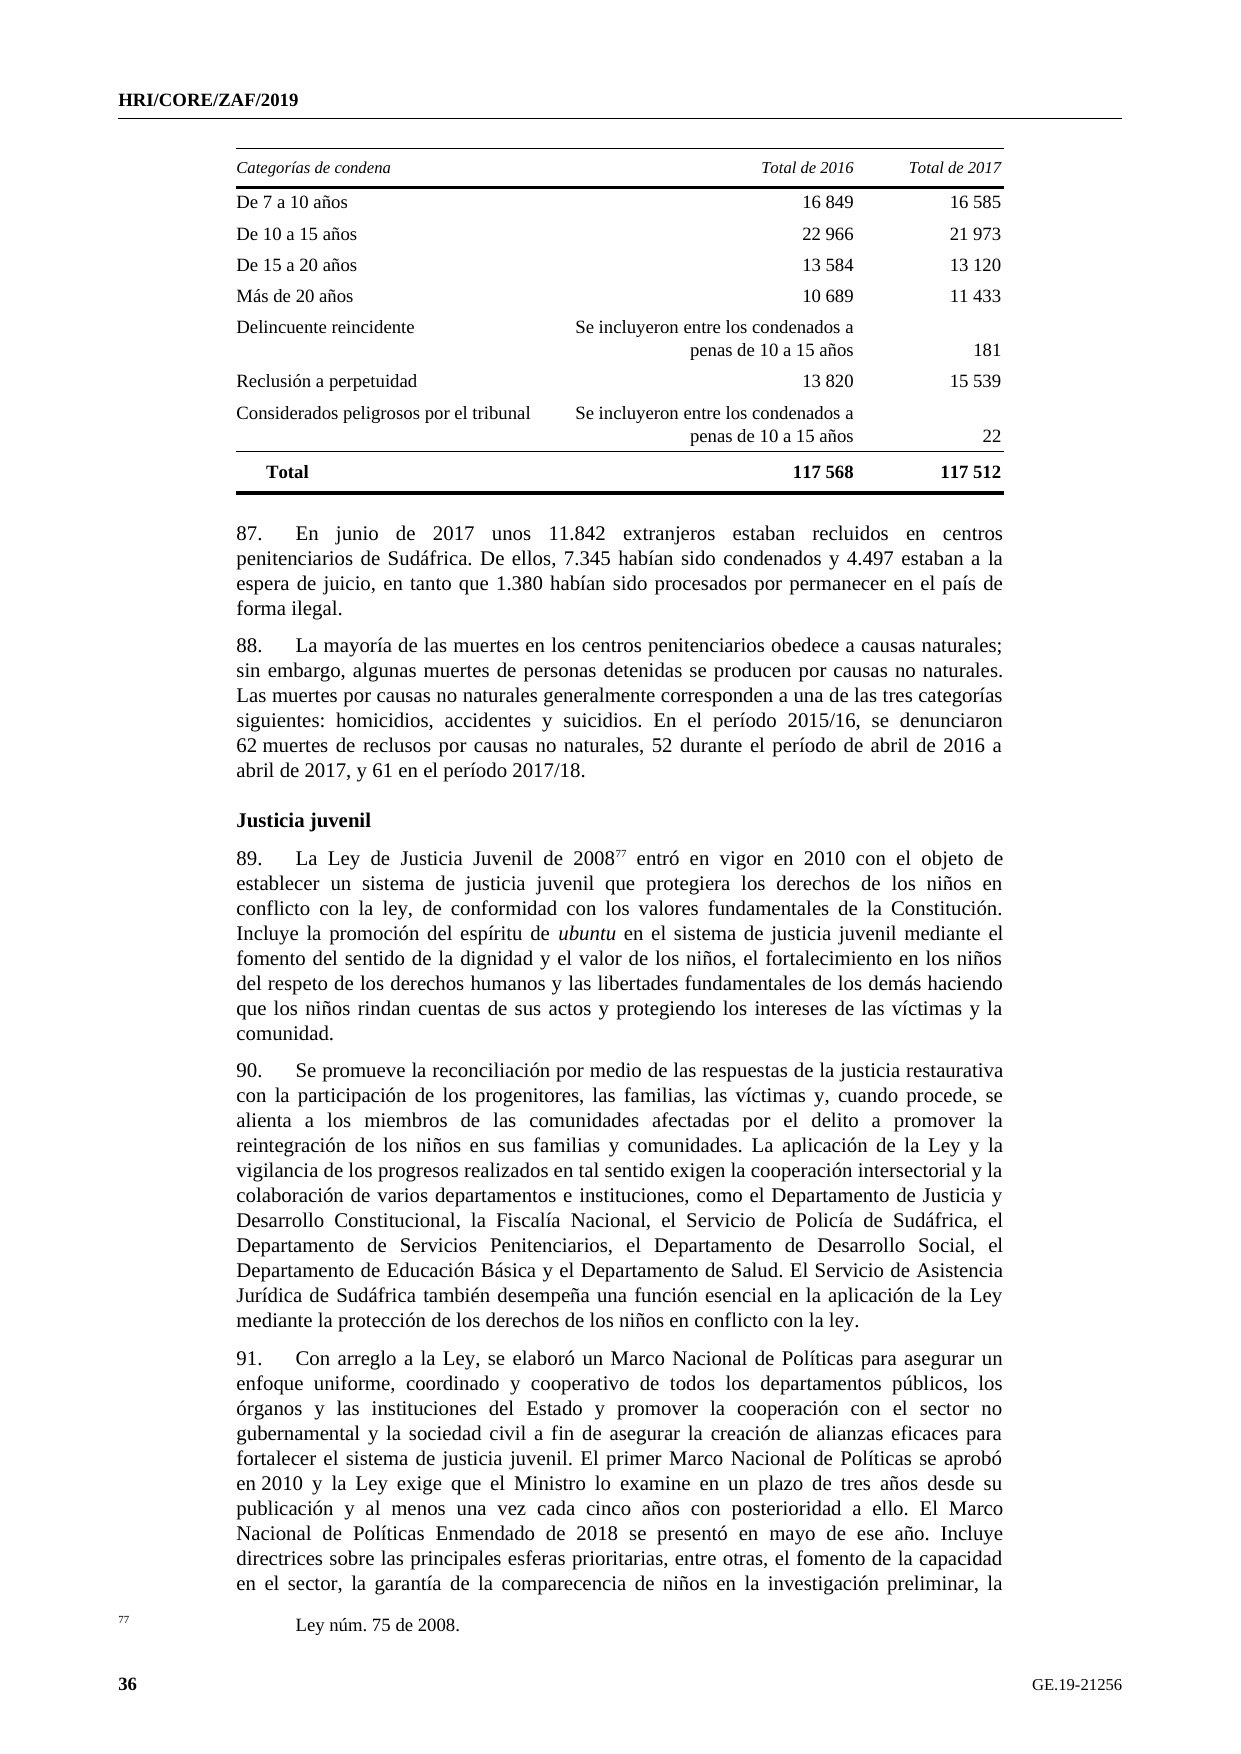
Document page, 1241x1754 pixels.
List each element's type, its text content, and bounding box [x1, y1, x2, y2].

table_cell De 15 a 20 años [236, 249, 561, 280]
table_cell 13 820 [561, 365, 856, 397]
table_cell 22 966 [561, 218, 856, 249]
table_cell 15 539 [856, 365, 1004, 397]
table_cell 13 584 [561, 249, 856, 280]
text 89. La Ley de Justicia Juvenil de 2008 entró en vigor en 2010 con el objeto de establecer un sistema de justicia juvenil que protegiera los derechos de los niños en conflicto con la ley, de conformidad con los valores fundamentales de la Constitución. Incluye la promoción del espíritu de ubuntu en el sistema de justicia juvenil mediante el fomento del sentido de la dignidad y el valor de los niños, el fortalecimiento en los niños del respeto de los derechos humanos y las libertades fundamentales de los demás haciendo que los niños rindan cuentas de sus actos y protegiendo los intereses de las víctimas y la comunidad. [236, 844, 1004, 1044]
table_cell 181 [856, 311, 1004, 365]
table_cell Considerados peligrosos por el tribunal [236, 397, 561, 451]
table_header Total de 2017 [856, 149, 1004, 186]
text 87. En junio de 2017 unos 11.842 extranjeros estaban recluidos en centros penitenciarios de Sudáfrica. De ellos, 7.345 habían sido condenados y 4.497 estaban a la espera de juicio, en tanto que 1.380 habían sido procesados por permanecer en el país de forma ilegal. [236, 519, 1004, 619]
table_header Total de 2016 [561, 149, 856, 186]
table_cell 13 120 [856, 249, 1004, 280]
text 90. Se promueve la reconciliación por medio de las respuestas de la justicia restaurativa con la participación de los progenitores, las familias, las víctimas y, cuando procede, se alienta a los miembros de las comunidades afectadas por el delito a promover la reintegración de los niños en sus familias y comunidades. La aplicación de la Ley y la vigilancia de los progresos realizados en tal sentido exigen la cooperación intersectorial y la colaboración de varios departamentos e instituciones, como el Departamento de Justicia y Desarrollo Constitucional, la Fiscalía Nacional, el Servicio de Policía de Sudáfrica, el Departamento de Servicios Penitenciarios, el Departamento de Desarrollo Social, el Departamento de Educación Básica y el Departamento de Salud. El Servicio de Asistencia Jurídica de Sudáfrica también desempeña una función esencial en la aplicación de la Ley mediante la protección de los derechos de los niños en conflicto con la ley. [236, 1057, 1004, 1332]
table_header Categorías de condena [236, 149, 561, 186]
table_cell 16 585 [856, 189, 1004, 217]
table_cell Se incluyeron entre los condenados a penas de 10 a 15 años [561, 397, 856, 451]
table_cell Se incluyeron entre los condenados a penas de 10 a 15 años [561, 311, 856, 365]
table_cell Total [236, 452, 561, 491]
table_cell 22 [856, 397, 1004, 451]
table_cell De 7 a 10 años [236, 189, 561, 217]
table_cell 11 433 [856, 280, 1004, 311]
text 88. La mayoría de las muertes en los centros penitenciarios obedece a causas naturales; sin embargo, algunas muertes de personas detenidas se producen por causas no naturales. Las muertes por causas no naturales generalmente corresponden a una de las tres categorías siguientes: homicidios, accidentes y suicidios. En el período 2015/16, se denunciaron 62 muertes de reclusos por causas no naturales, 52 durante el período de abril de 2016 a abril de 2017, y 61 en el período 2017/18. [236, 632, 1004, 782]
table_cell 117 568 [561, 452, 856, 491]
table_cell 117 512 [856, 452, 1004, 491]
table_cell 21 973 [856, 218, 1004, 249]
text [236, 1344, 1004, 1594]
table_cell Más de 20 años [236, 280, 561, 311]
table_cell Delincuente reincidente [236, 311, 561, 365]
table_cell De 10 a 15 años [236, 218, 561, 249]
table_cell 10 689 [561, 280, 856, 311]
text Justicia juvenil [118, 807, 1004, 832]
table_cell 16 849 [561, 189, 856, 217]
table_cell Reclusión a perpetuidad [236, 365, 561, 397]
